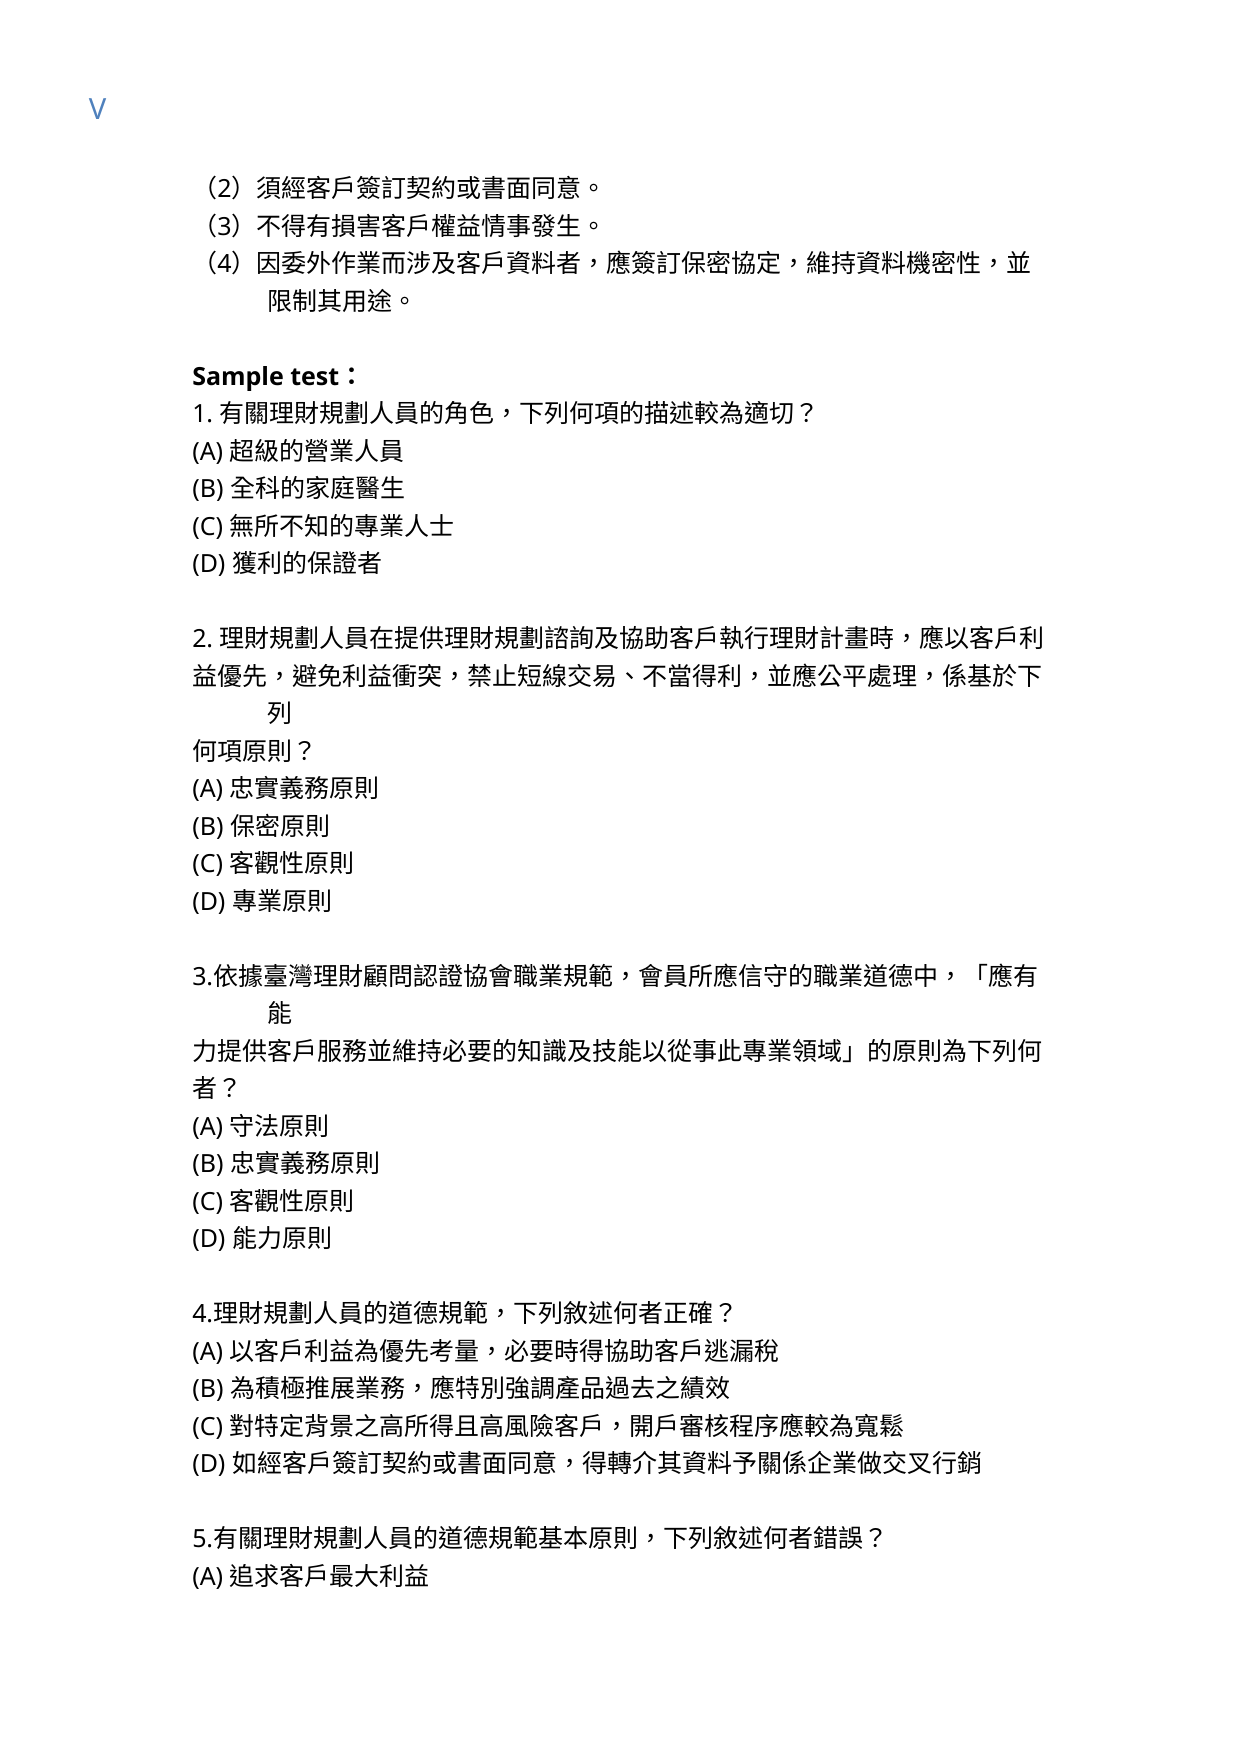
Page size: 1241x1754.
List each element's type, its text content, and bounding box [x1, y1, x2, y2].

text (D) 專業原則 [192, 880, 1053, 918]
text 者？ [192, 1068, 1053, 1105]
text (B) 為積極推展業務，應特別強調產品過去之績效 [192, 1368, 1053, 1405]
text 何項原則？ [192, 730, 1053, 768]
text (C) 對特定背景之高所得且高風險客戶，開戶審核程序應較為寬鬆 [192, 1405, 1053, 1443]
text 5.有關理財規劃人員的道德規範基本原則，下列敘述何者錯誤？ [192, 1518, 1053, 1555]
text (B) 保密原則 [192, 805, 1053, 843]
text (D) 能力原則 [192, 1218, 1053, 1255]
text Sample test： [192, 355, 1053, 393]
text (C) 客觀性原則 [192, 843, 1053, 880]
text (C) 客觀性原則 [192, 1180, 1053, 1218]
text (A) 追求客戶最大利益 [192, 1555, 1053, 1593]
text (B) 忠實義務原則 [192, 1143, 1053, 1180]
text 2. 理財規劃人員在提供理財規劃諮詢及協助客戶執行理財計畫時，應以客戶利 [192, 618, 1053, 655]
text (A) 守法原則 [192, 1105, 1053, 1143]
text (D) 如經客戶簽訂契約或書面同意，得轉介其資料予關係企業做交叉行銷 [192, 1443, 1053, 1480]
text 力提供客戶服務並維持必要的知識及技能以從事此專業領域」的原則為下列何 [192, 1030, 1053, 1068]
text （2）須經客戶簽訂契約或書面同意。 [192, 168, 1053, 205]
text 益優先，避免利益衝突，禁止短線交易、不當得利，並應公平處理，係基於下列 [192, 655, 1053, 730]
text (B) 全科的家庭醫生 [192, 468, 1053, 505]
text （4）因委外作業而涉及客戶資料者，應簽訂保密協定，維持資料機密性，並限制其用途。 [192, 243, 1053, 318]
text 4.理財規劃人員的道德規範，下列敘述何者正確？ [192, 1293, 1053, 1330]
text 3.依據臺灣理財顧問認證協會職業規範，會員所應信守的職業道德中，「應有能 [192, 955, 1053, 1030]
text （3）不得有損害客戶權益情事發生。 [192, 205, 1053, 243]
text (A) 忠實義務原則 [192, 768, 1053, 805]
text 1. 有關理財規劃人員的角色，下列何項的描述較為適切？ [192, 393, 1053, 430]
text (A) 超級的營業人員 [192, 430, 1053, 468]
text (C) 無所不知的專業人士 [192, 505, 1053, 543]
text (A) 以客戶利益為優先考量，必要時得協助客戶逃漏稅 [192, 1330, 1053, 1368]
text (D) 獲利的保證者 [192, 543, 1053, 580]
